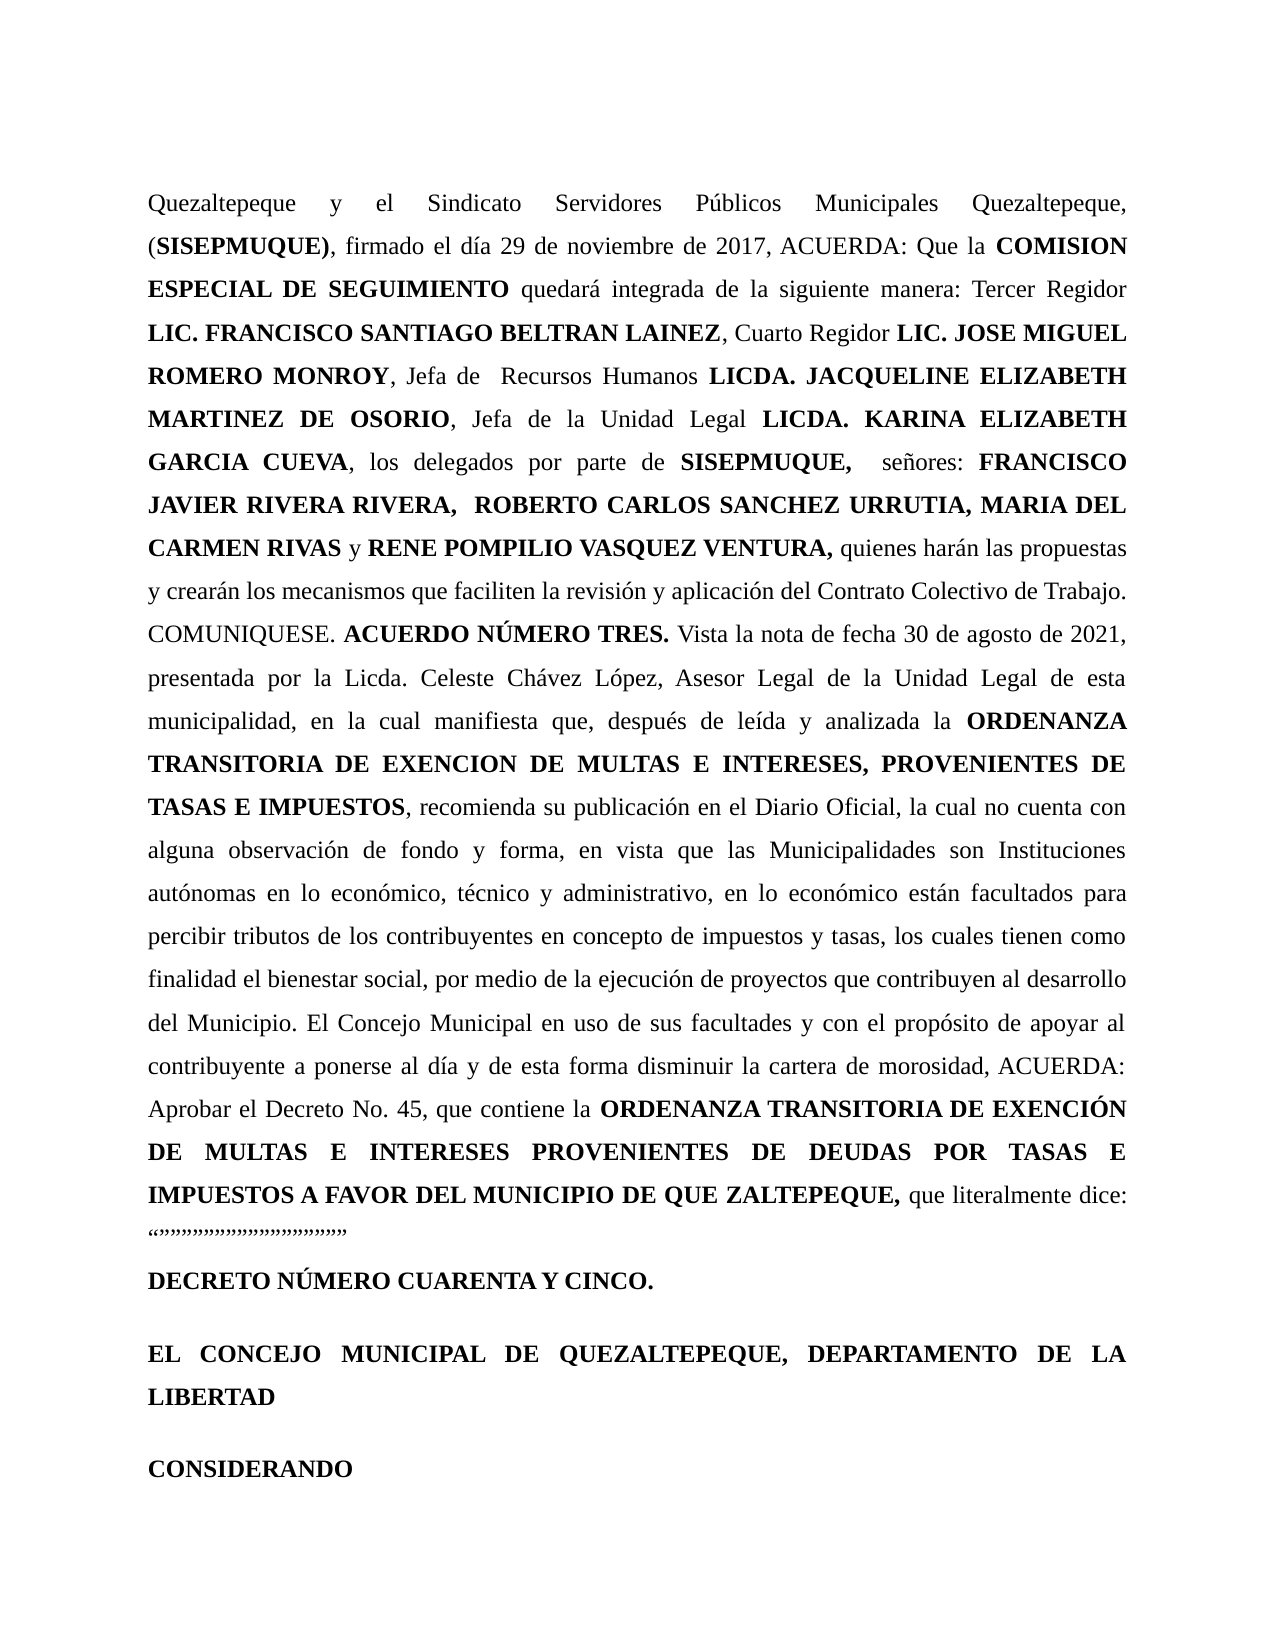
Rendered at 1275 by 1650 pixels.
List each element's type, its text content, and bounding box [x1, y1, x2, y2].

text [148, 188, 1127, 1252]
text EL CONCEJO MUNICIPAL DE QUEZALTEPEQUE, DEPARTAMENTO DE LA LIBERTAD [148, 1339, 1127, 1411]
text CONSIDERANDO [148, 1454, 1127, 1483]
text DECRETO NÚMERO CUARENTA Y CINCO. [148, 1266, 1127, 1295]
